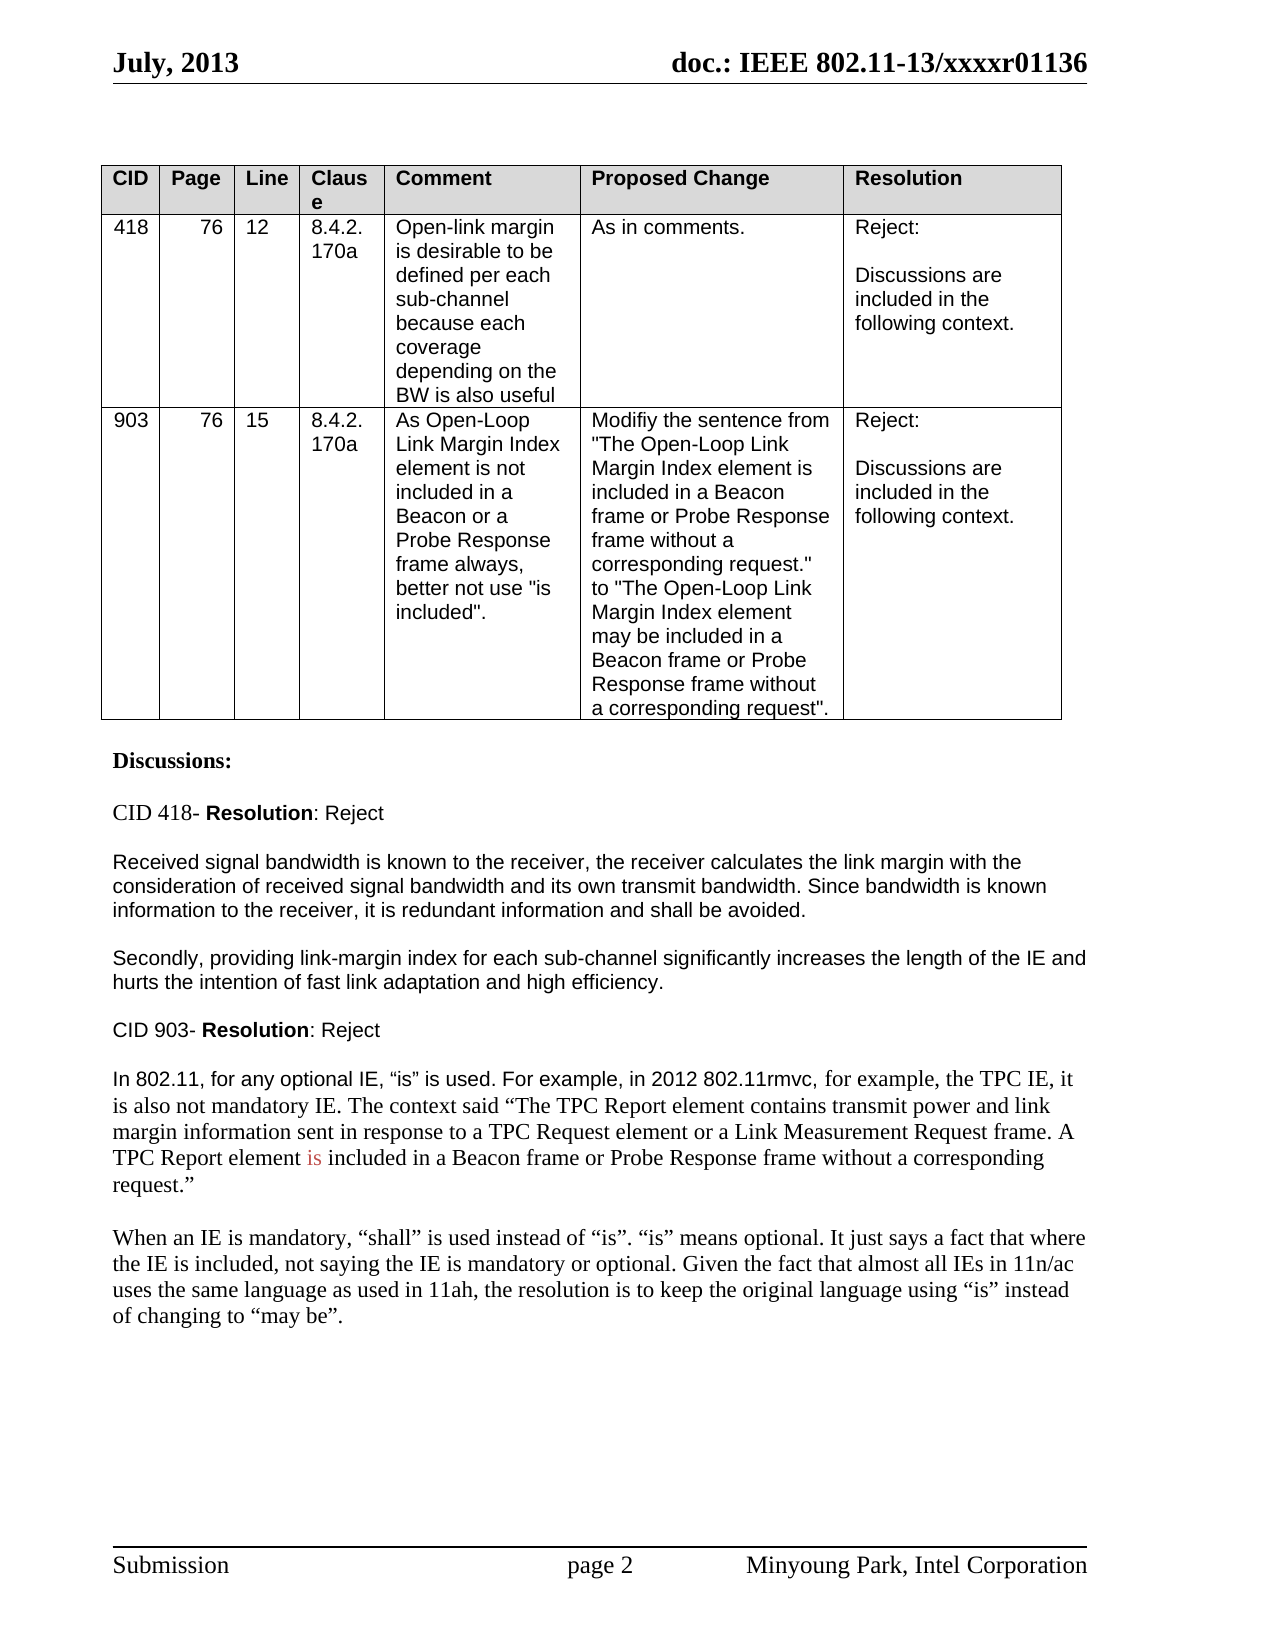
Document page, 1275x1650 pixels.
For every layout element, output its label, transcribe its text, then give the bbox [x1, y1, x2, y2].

table_cell 15 [235, 408, 299, 719]
table_cell Open-link margin is desirable to be defined per each sub-channel because each coverage depending on the BW is also useful [385, 215, 580, 407]
table_cell 8.4.2.170a [300, 215, 384, 407]
table_cell 76 [160, 408, 234, 719]
table_cell As Open-Loop Link Margin Index element is not included in a Beacon or a Probe Response frame always, better not use "is included". [385, 408, 580, 719]
text Secondly, providing link-margin index for each sub-channel significantly increases the length of the IE and hurts the intention of fast link adaptation and high efficiency. [112, 946, 1087, 993]
table_cell Reject: Discussions are included in the following context. [844, 215, 1061, 407]
table_header Line [235, 166, 299, 214]
text When an IE is mandatory, “shall” is used instead of “is”. “is” means optional. It just says a fact that where the IE is included, not saying the IE is mandatory or optional. Given the fact that almost all IEs in 11n/ac uses the same language as used in 11ah, the resolution is to keep the original language using “is” instead of changing to “may be”. [112, 1223, 1087, 1329]
table_header CID [102, 166, 159, 214]
text In 802.11, for any optional IE, “is” is used. For example, in 2012 802.11rmvc, for example, the TPC IE, it is also not mandatory IE. The context said “The TPC Report element contains transmit power and link margin information sent in response to a TPC Request element or a Link Measurement Request frame. A TPC Report element is included in a Beacon frame or Probe Response frame without a corresponding request.” [112, 1065, 1087, 1197]
text Discussions: [112, 747, 1087, 773]
table_header Proposed Change [581, 166, 843, 214]
table_cell 8.4.2.170a [300, 408, 384, 719]
table_cell 903 [102, 408, 159, 719]
table_cell As in comments. [581, 215, 843, 407]
table_cell 76 [160, 215, 234, 407]
table_header Resolution [844, 166, 1061, 214]
table_cell 12 [235, 215, 299, 407]
text CID 903- Resolution: Reject [112, 1017, 1087, 1041]
text CID 418- Resolution: Reject [112, 799, 1087, 826]
table_cell Modifiy the sentence from "The Open-Loop Link Margin Index element is included in a Beacon frame or Probe Response frame without a corresponding request." to "The Open-Loop Link Margin Index element may be included in a Beacon frame or Probe Response frame without a corresponding request". [581, 408, 843, 719]
table_header Page [160, 166, 234, 214]
table_cell Reject: Discussions are included in the following context. [844, 408, 1061, 719]
table_header Clause [300, 166, 384, 214]
table_header Comment [385, 166, 580, 214]
text Received signal bandwidth is known to the receiver, the receiver calculates the link margin with the consideration of received signal bandwidth and its own transmit bandwidth. Since bandwidth is known information to the receiver, it is redundant information and shall be avoided. [112, 850, 1087, 922]
table_cell 418 [102, 215, 159, 407]
